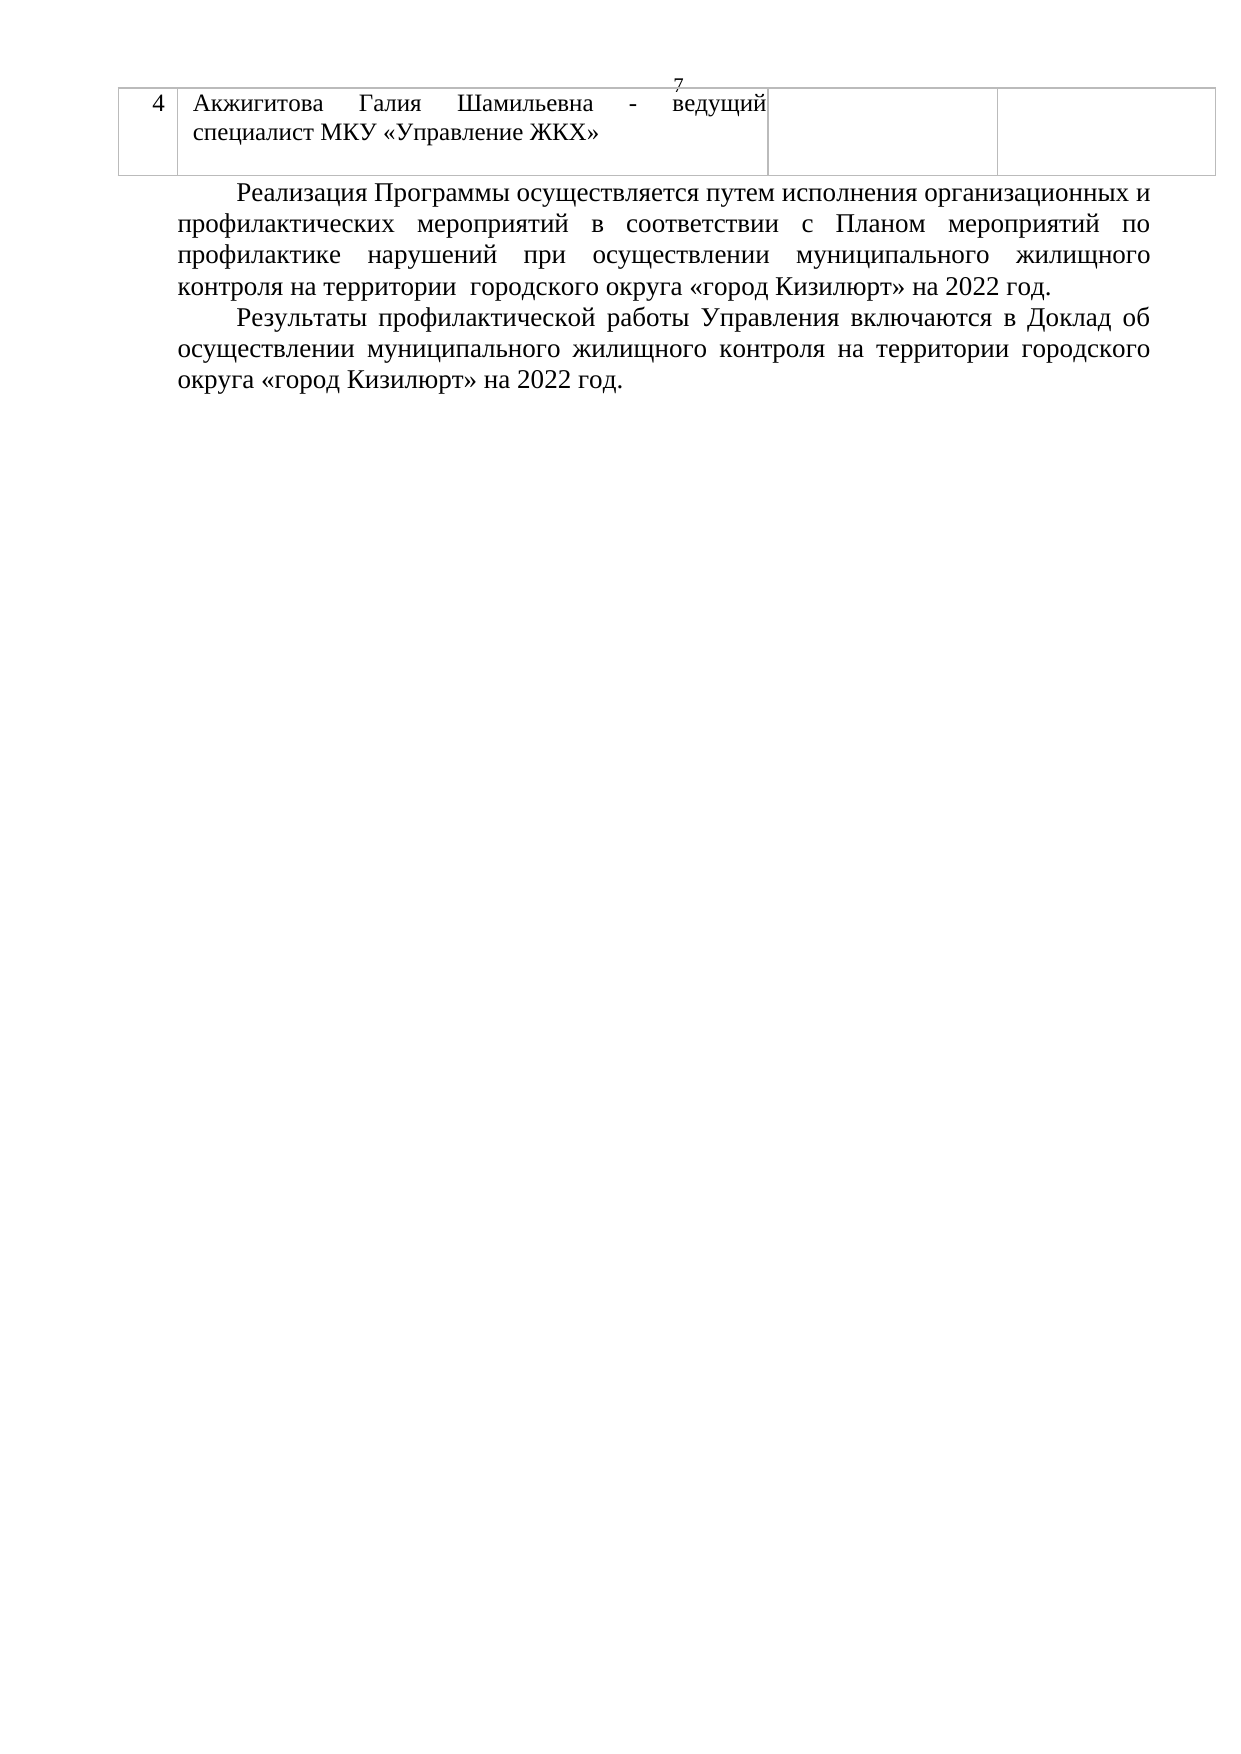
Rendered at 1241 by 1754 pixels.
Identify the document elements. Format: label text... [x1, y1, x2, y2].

table_cell Акжигитова Галия Шамильевна - ведущий специалист МКУ «Управление ЖКХ» [178, 89, 767, 175]
table_cell [998, 89, 1215, 175]
text Реализация Программы осуществляется путем исполнения организационных и профилактических мероприятий в соответствии с Планом мероприятий по профилактике нарушений при осуществлении муниципального жилищного контроля на территории городского округа «город Кизилюрт» на 2022 год. [177, 176, 1152, 301]
table_cell 4 [119, 89, 177, 175]
text Результаты профилактической работы Управления включаются в Доклад об осуществлении муниципального жилищного контроля на территории городского округа «город Кизилюрт» на 2022 год. [177, 301, 1152, 394]
table_cell [769, 89, 997, 175]
